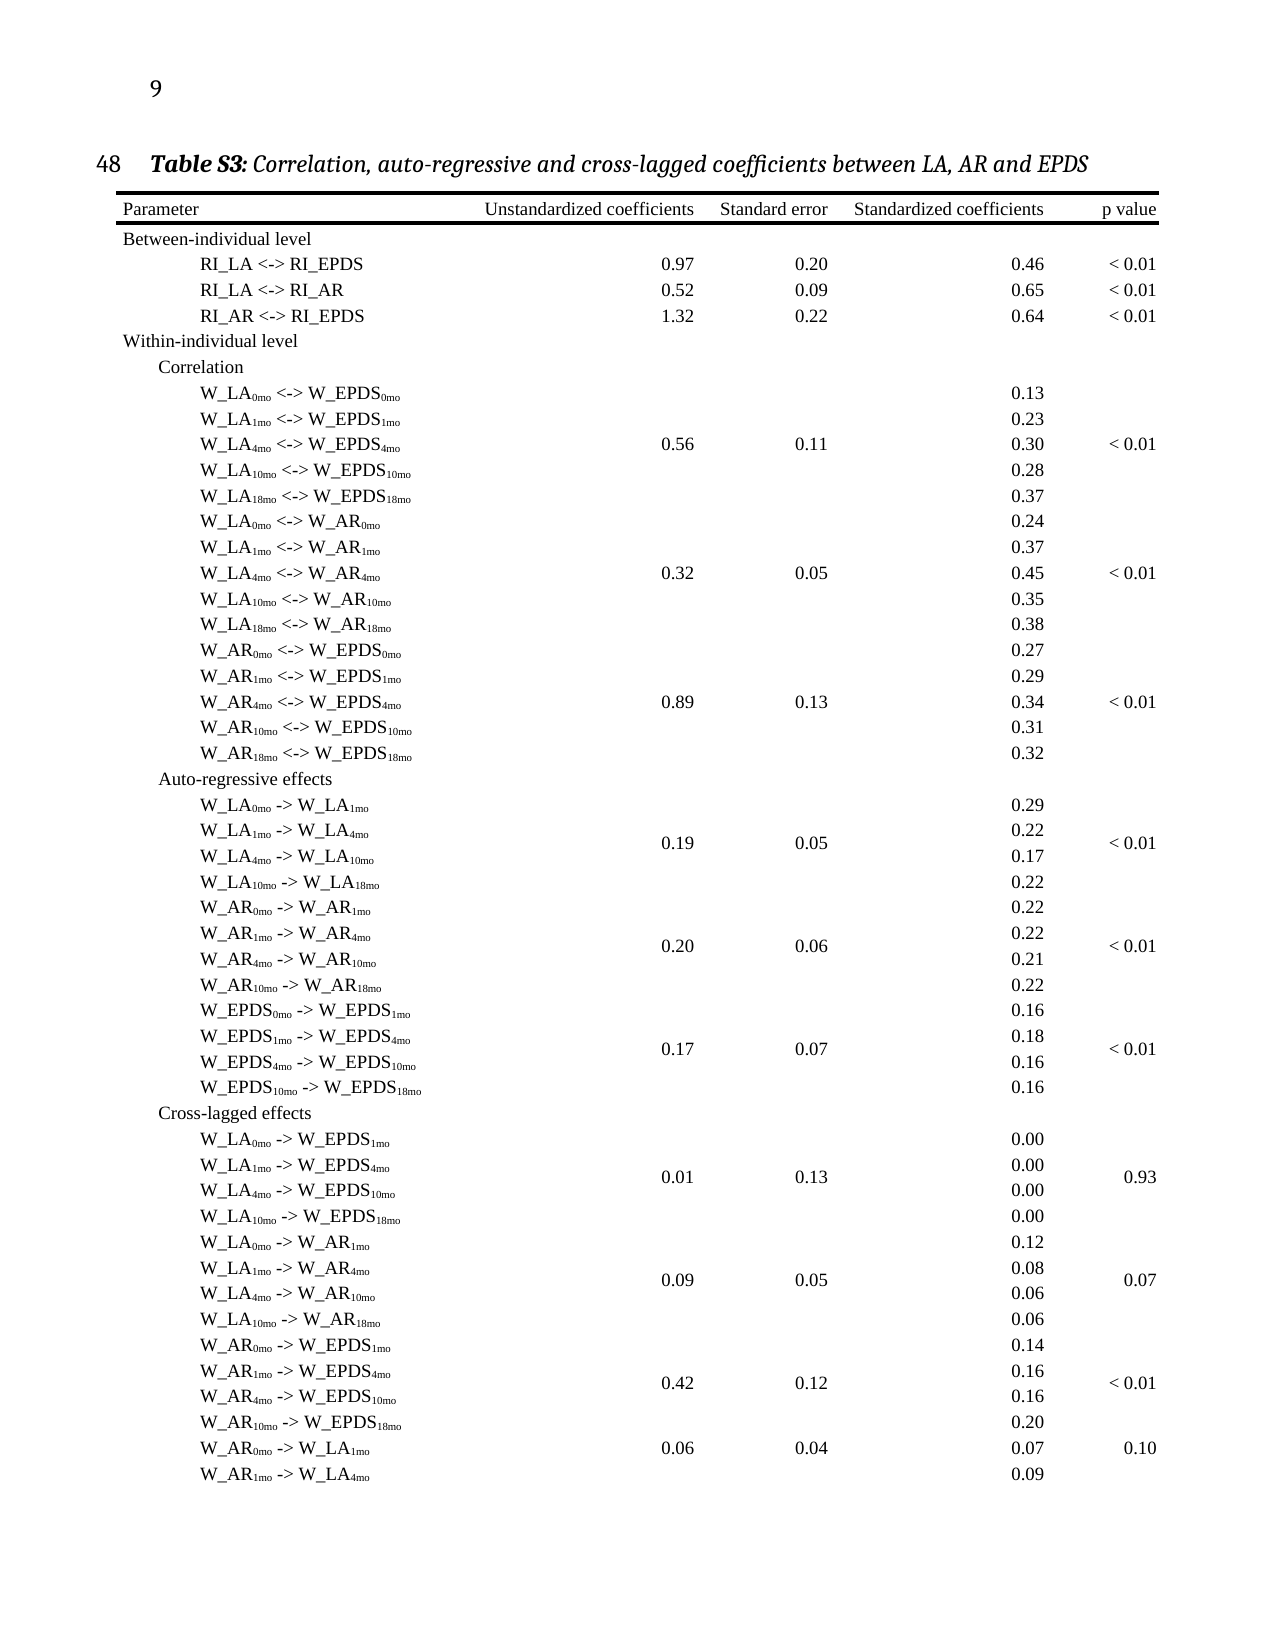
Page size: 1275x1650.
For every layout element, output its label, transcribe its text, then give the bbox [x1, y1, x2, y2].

table_cell 0.35 [830, 586, 1046, 611]
table_cell W_LA1mo <-> W_EPDS1mo [116, 405, 460, 431]
table_cell < 0.01 [1046, 277, 1158, 302]
table_cell 0.00 [830, 1203, 1046, 1229]
table_cell W_AR1mo -> W_LA4mo [116, 1460, 460, 1486]
table_cell 0.22 [696, 303, 830, 328]
table_cell < 0.01 [1046, 637, 1158, 766]
table_cell W_AR1mo -> W_AR4mo [116, 920, 460, 946]
table_header p value [1046, 195, 1158, 221]
table_cell 0.12 [696, 1332, 830, 1434]
table_cell 0.46 [830, 251, 1046, 277]
table_cell < 0.01 [1046, 1332, 1158, 1434]
table_header Standard error [696, 195, 830, 221]
table_cell W_EPDS4mo -> W_EPDS10mo [116, 1049, 460, 1074]
table_cell W_LA0mo <-> W_AR0mo [116, 508, 460, 534]
table_cell W_AR0mo -> W_AR1mo [116, 894, 460, 920]
table_cell 0.56 [460, 380, 696, 508]
table_cell 0.06 [830, 1280, 1046, 1306]
table_cell 0.05 [696, 1229, 830, 1332]
table_cell W_AR1mo -> W_EPDS4mo [116, 1358, 460, 1383]
table_cell 1.32 [460, 303, 696, 328]
table_cell 0.29 [830, 791, 1046, 817]
table_cell RI_LA <-> RI_EPDS [116, 251, 460, 277]
table_cell RI_LA <-> RI_AR [116, 277, 460, 302]
table_cell 0.29 [830, 663, 1046, 688]
table_cell W_AR0mo -> W_EPDS1mo [116, 1332, 460, 1357]
table_cell W_EPDS1mo -> W_EPDS4mo [116, 1023, 460, 1049]
table_cell W_AR10mo <-> W_EPDS10mo [116, 714, 460, 740]
table_cell 0.18 [830, 1023, 1046, 1049]
table_cell 0.17 [460, 997, 696, 1100]
table_cell W_LA10mo <-> W_AR10mo [116, 586, 460, 611]
table_cell 0.07 [696, 997, 830, 1100]
table_cell W_LA0mo -> W_LA1mo [116, 791, 460, 817]
table_cell W_AR0mo -> W_LA1mo [116, 1435, 460, 1460]
table_cell < 0.01 [1046, 791, 1158, 894]
table_cell W_LA0mo <-> W_EPDS0mo [116, 380, 460, 405]
table_cell < 0.01 [1046, 997, 1158, 1100]
table_cell W_LA10mo -> W_AR18mo [116, 1306, 460, 1332]
table_cell 0.21 [830, 946, 1046, 971]
table_cell 0.16 [830, 1383, 1046, 1409]
table_cell 0.32 [460, 508, 696, 637]
table_cell 0.14 [830, 1332, 1046, 1357]
table_cell W_LA4mo <-> W_EPDS4mo [116, 431, 460, 457]
table_cell 0.05 [696, 791, 830, 894]
table_cell Cross-lagged effects [116, 1100, 1158, 1126]
table_cell 0.11 [696, 380, 830, 508]
table_cell 0.07 [830, 1435, 1046, 1460]
table_cell 0.05 [696, 508, 830, 637]
table_cell 0.08 [830, 1255, 1046, 1280]
table_cell W_LA10mo <-> W_EPDS10mo [116, 457, 460, 483]
table_cell 0.45 [830, 560, 1046, 586]
table_cell Auto-regressive effects [116, 766, 1158, 791]
table_cell < 0.01 [1046, 380, 1158, 508]
table_cell 0.06 [696, 894, 830, 997]
table_cell W_LA1mo <-> W_AR1mo [116, 534, 460, 560]
table_cell 0.37 [830, 483, 1046, 508]
table_cell W_AR0mo <-> W_EPDS0mo [116, 637, 460, 663]
table_cell 0.16 [830, 1358, 1046, 1383]
table_cell < 0.01 [1046, 508, 1158, 637]
table_cell 0.10 [1046, 1435, 1158, 1486]
table_cell 0.27 [830, 637, 1046, 663]
table_cell 0.09 [830, 1460, 1046, 1486]
table_cell 0.64 [830, 303, 1046, 328]
table_cell 0.30 [830, 431, 1046, 457]
table_cell 0.34 [830, 689, 1046, 714]
table_cell 0.17 [830, 843, 1046, 868]
table_cell 0.37 [830, 534, 1046, 560]
table_cell W_LA4mo -> W_AR10mo [116, 1280, 460, 1306]
table_cell 0.00 [830, 1126, 1046, 1152]
table_cell 0.42 [460, 1332, 696, 1434]
table_cell 0.22 [830, 817, 1046, 843]
table_cell 0.16 [830, 997, 1046, 1023]
table_cell W_AR18mo <-> W_EPDS18mo [116, 740, 460, 766]
table_cell 0.65 [830, 277, 1046, 302]
table_cell 0.13 [830, 380, 1046, 405]
table_cell 0.20 [830, 1409, 1046, 1434]
table_cell W_AR4mo -> W_EPDS10mo [116, 1383, 460, 1409]
table_cell W_EPDS0mo -> W_EPDS1mo [116, 997, 460, 1023]
table_cell 0.93 [1046, 1126, 1158, 1229]
table_cell Correlation [116, 354, 1158, 380]
text Table S3: Correlation, auto-regressive and cross-lagged coefficients between LA, AR and EPDS [150, 150, 1125, 179]
table_cell 0.20 [460, 894, 696, 997]
table_cell 0.01 [460, 1126, 696, 1229]
table_cell W_LA18mo <-> W_EPDS18mo [116, 483, 460, 508]
table_cell 0.00 [830, 1177, 1046, 1203]
table_cell 0.09 [460, 1229, 696, 1332]
table_cell 0.07 [1046, 1229, 1158, 1332]
table_cell W_LA1mo -> W_LA4mo [116, 817, 460, 843]
table_cell W_AR4mo <-> W_EPDS4mo [116, 689, 460, 714]
table_cell 0.24 [830, 508, 1046, 534]
table_cell W_LA18mo <-> W_AR18mo [116, 611, 460, 637]
table_cell W_LA10mo -> W_LA18mo [116, 869, 460, 894]
table_cell W_LA1mo -> W_EPDS4mo [116, 1152, 460, 1177]
table_cell 0.06 [460, 1435, 696, 1486]
table_cell 0.22 [830, 920, 1046, 946]
table_cell W_LA0mo -> W_AR1mo [116, 1229, 460, 1254]
table_cell 0.23 [830, 405, 1046, 431]
table_cell 0.97 [460, 251, 696, 277]
table_cell 0.52 [460, 277, 696, 302]
table_cell 0.22 [830, 894, 1046, 920]
table_cell 0.19 [460, 791, 696, 894]
table_cell W_AR10mo -> W_AR18mo [116, 971, 460, 997]
table_cell 0.22 [830, 971, 1046, 997]
table_cell 0.28 [830, 457, 1046, 483]
table_cell 0.06 [830, 1306, 1046, 1332]
table_cell 0.00 [830, 1152, 1046, 1177]
table_cell W_LA1mo -> W_AR4mo [116, 1255, 460, 1280]
table_cell Between-individual level [116, 225, 1158, 251]
table_cell < 0.01 [1046, 251, 1158, 277]
table_cell W_AR10mo -> W_EPDS18mo [116, 1409, 460, 1434]
table_cell < 0.01 [1046, 303, 1158, 328]
table_cell Within-individual level [116, 328, 1158, 354]
table_header Unstandardized coefficients [460, 195, 696, 221]
table_cell 0.38 [830, 611, 1046, 637]
table_header Standardized coefficients [830, 195, 1046, 221]
table_cell W_AR1mo <-> W_EPDS1mo [116, 663, 460, 688]
table_cell W_LA4mo -> W_LA10mo [116, 843, 460, 868]
table_cell 0.89 [460, 637, 696, 766]
table_cell < 0.01 [1046, 894, 1158, 997]
table_cell W_LA4mo <-> W_AR4mo [116, 560, 460, 586]
table_cell 0.22 [830, 869, 1046, 894]
table_cell 0.16 [830, 1049, 1046, 1074]
table_cell W_EPDS10mo -> W_EPDS18mo [116, 1074, 460, 1100]
table_header Parameter [116, 195, 460, 221]
table_cell 0.13 [696, 1126, 830, 1229]
table_cell 0.13 [696, 637, 830, 766]
table_cell 0.09 [696, 277, 830, 302]
table_cell 0.04 [696, 1435, 830, 1486]
table_cell 0.31 [830, 714, 1046, 740]
table_cell 0.16 [830, 1074, 1046, 1100]
table_cell W_LA10mo -> W_EPDS18mo [116, 1203, 460, 1229]
table_cell 0.20 [696, 251, 830, 277]
table_cell RI_AR <-> RI_EPDS [116, 303, 460, 328]
table_cell 0.32 [830, 740, 1046, 766]
table_cell 0.12 [830, 1229, 1046, 1254]
table_cell W_LA4mo -> W_EPDS10mo [116, 1177, 460, 1203]
table_cell W_LA0mo -> W_EPDS1mo [116, 1126, 460, 1152]
table_cell W_AR4mo -> W_AR10mo [116, 946, 460, 971]
